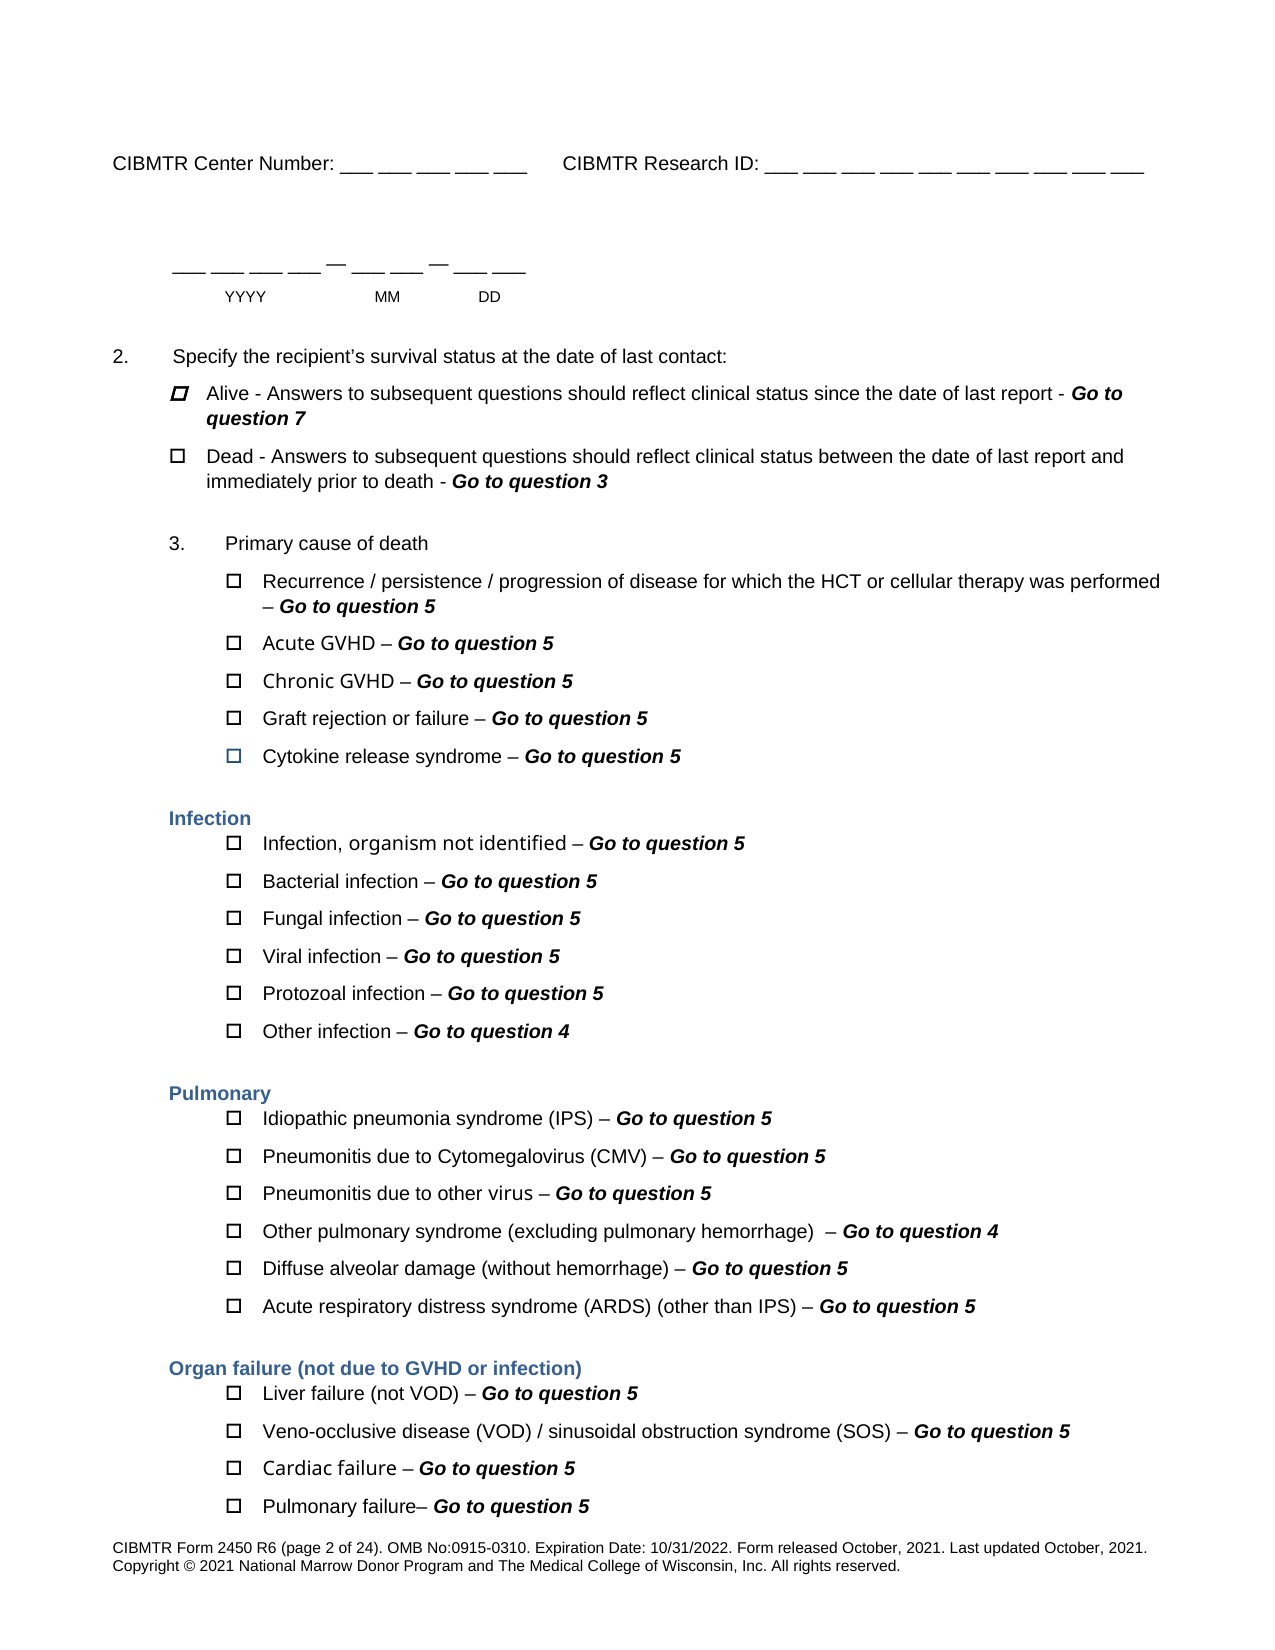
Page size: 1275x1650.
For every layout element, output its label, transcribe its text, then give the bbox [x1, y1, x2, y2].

text Diffuse alveolar damage (without hemorrhage) – Go to question 5 [225, 1256, 1162, 1281]
text Cytokine release syndrome – Go to question 5 [225, 743, 1162, 768]
text Acute respiratory distress syndrome (ARDS) (other than IPS) – Go to question 5 [225, 1293, 1162, 1318]
text Specify the recipient’s survival status at the date of last contact: [112, 343, 1162, 368]
text Cardiac failure – Go to question 5 [225, 1456, 1162, 1481]
text Infection, organism not identified – Go to question 5 [225, 831, 1162, 856]
text Veno-occlusive disease (VOD) / sinusoidal obstruction syndrome (SOS) – Go to question 5 [225, 1418, 1162, 1443]
text Acute GVHD – Go to question 5 [225, 631, 1162, 656]
text Dead - Answers to subsequent questions should reflect clinical status between the date of last report and immediately prior to death - Go to question 3 [169, 443, 1162, 493]
text Pulmonary failure– Go to question 5 [225, 1493, 1162, 1518]
text Graft rejection or failure – Go to question 5 [225, 706, 1162, 731]
text Idiopathic pneumonia syndrome (IPS) – Go to question 5 [225, 1106, 1162, 1131]
text Pulmonary [169, 1081, 1162, 1106]
text Bacterial infection – Go to question 5 [225, 868, 1162, 893]
text Viral infection – Go to question 5 [225, 943, 1162, 968]
text Pneumonitis due to Cytomegalovirus (CMV) – Go to question 5 [225, 1143, 1162, 1168]
text Other infection – Go to question 4 [225, 1018, 1162, 1043]
text Chronic GVHD – Go to question 5 [225, 668, 1162, 693]
text Recurrence / persistence / progression of disease for which the HCT or cellular therapy was performed – Go to question 5 [225, 568, 1162, 618]
text Infection [169, 806, 1162, 831]
text Organ failure (not due to GVHD or infection) [169, 1356, 1162, 1381]
text Pneumonitis due to other virus – Go to question 5 [225, 1181, 1162, 1206]
text Other pulmonary syndrome (excluding pulmonary hemorrhage) – Go to question 4 [225, 1218, 1162, 1243]
text Protozoal infection – Go to question 5 [225, 981, 1162, 1006]
text YYYY MM DD [172, 287, 1162, 306]
text Liver failure (not VOD) – Go to question 5 [225, 1381, 1162, 1406]
text Fungal infection – Go to question 5 [225, 906, 1162, 931]
text Alive - Answers to subsequent questions should reflect clinical status since the date of last report - Go to question 7 [169, 381, 1162, 431]
list ___ ___ ___ ___ — ___ ___ — ___ ___ [172, 250, 1162, 275]
text Primary cause of death [169, 531, 1162, 556]
